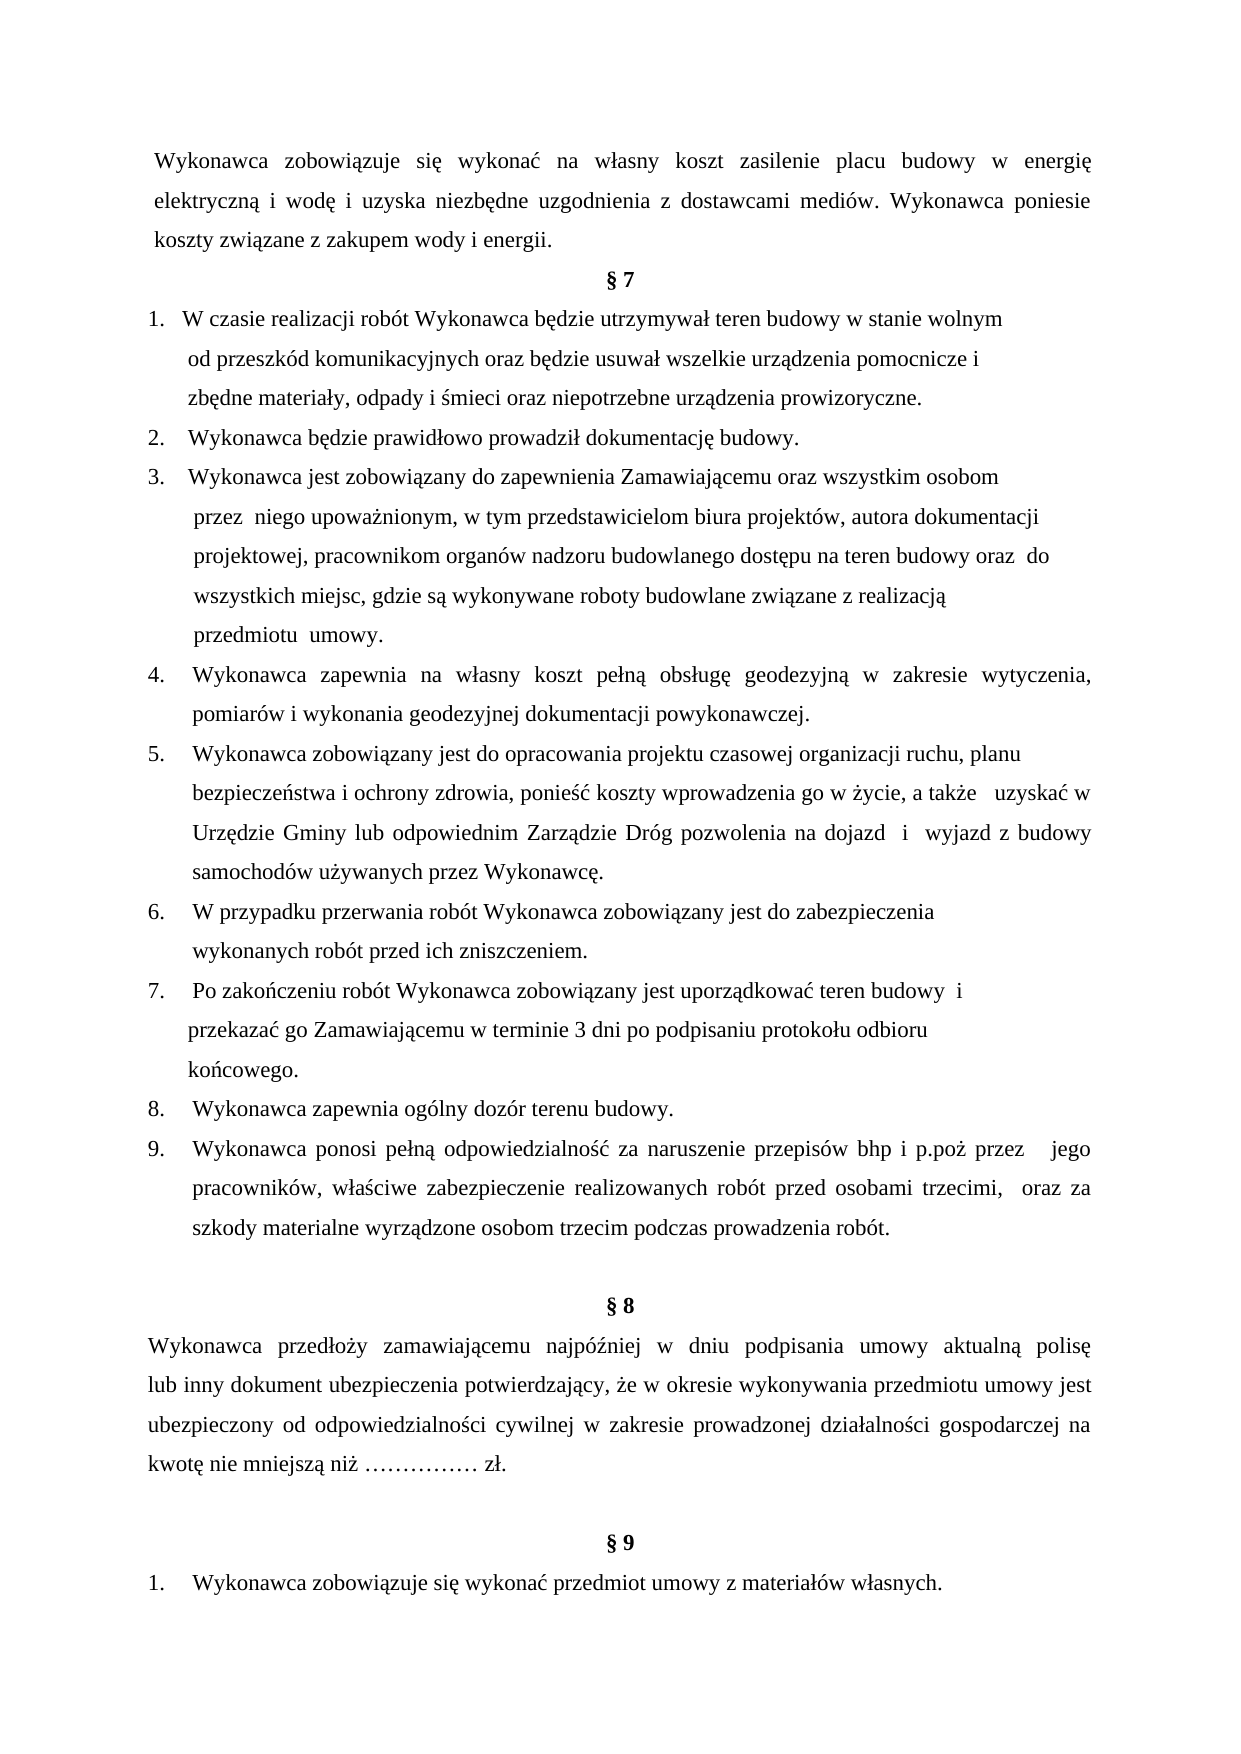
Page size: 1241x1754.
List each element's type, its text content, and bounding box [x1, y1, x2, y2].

text od przeszkód komunikacyjnych oraz będzie usuwał wszelkie urządzenia pomocnicze i [148, 345, 1093, 371]
text wykonanych robót przed ich zniszczeniem. [192, 937, 1093, 963]
text przekazać go Zamawiającemu w terminie 3 dni po podpisaniu protokołu odbioru [148, 1016, 1093, 1042]
text 6. W przypadku przerwania robót Wykonawca zobowiązany jest do zabezpieczenia [148, 898, 1093, 924]
text 2. Wykonawca będzie prawidłowo prowadził dokumentację budowy. [148, 424, 1093, 450]
text 1. W czasie realizacji robót Wykonawca będzie utrzymywał teren budowy w stanie wolnym [148, 306, 1093, 332]
text wszystkich miejsc, gdzie są wykonywane roboty budowlane związane z realizacją [148, 582, 1093, 608]
text końcowego. [148, 1056, 1093, 1082]
text bezpieczeństwa i ochrony zdrowia, ponieść koszty wprowadzenia go w życie, a także uzyskać w Urzędzie Gminy lub odpowiednim Zarządzie Dróg pozwolenia na dojazd i wyjazd z budowy samochodów używanych przez Wykonawcę. [192, 779, 1093, 884]
text 5. Wykonawca zobowiązany jest do opracowania projektu czasowej organizacji ruchu, planu [148, 740, 1093, 766]
text zbędne materiały, odpady i śmieci oraz niepotrzebne urządzenia prowizoryczne. [148, 384, 1093, 411]
text § 9 [148, 1529, 1093, 1556]
text Wykonawca przedłoży zamawiającemu najpóźniej w dniu podpisania umowy aktualną polisę lub inny dokument ubezpieczenia potwierdzający, że w okresie wykonywania przedmiotu umowy jest ubezpieczony od odpowiedzialności cywilnej w zakresie prowadzonej działalności gospodarczej na kwotę nie mniejszą niż …………… zł. [148, 1332, 1093, 1477]
text 7. Po zakończeniu robót Wykonawca zobowiązany jest uporządkować teren budowy i [148, 977, 1093, 1003]
text 8. Wykonawca zapewnia ogólny dozór terenu budowy. [148, 1095, 1093, 1121]
text Wykonawca zobowiązuje się wykonać na własny koszt zasilenie placu budowy w energię elektryczną i wodę i uzyska niezbędne uzgodnienia z dostawcami mediów. Wykonawca poniesie koszty związane z zakupem wody i energii. [154, 148, 1093, 253]
text 4. Wykonawca zapewnia na własny koszt pełną obsługę geodezyjną w zakresie wytyczenia, pomiarów i wykonania geodezyjnej dokumentacji powykonawczej. [148, 661, 1093, 727]
text przedmiotu umowy. [148, 621, 1093, 648]
text przez niego upoważnionym, w tym przedstawicielom biura projektów, autora dokumentacji [148, 503, 1093, 529]
text § 8 [148, 1292, 1093, 1319]
text § 7 [148, 266, 1093, 292]
text 1. Wykonawca zobowiązuje się wykonać przedmiot umowy z materiałów własnych. [148, 1569, 1093, 1595]
text 3. Wykonawca jest zobowiązany do zapewnienia Zamawiającemu oraz wszystkim osobom [148, 463, 1093, 490]
text projektowej, pracownikom organów nadzoru budowlanego dostępu na teren budowy oraz do [148, 542, 1093, 569]
text 9. Wykonawca ponosi pełną odpowiedzialność za naruszenie przepisów bhp i p.poż przez jego pracowników, właściwe zabezpieczenie realizowanych robót przed osobami trzecimi, oraz za szkody materialne wyrządzone osobom trzecim podczas prowadzenia robót. [148, 1134, 1093, 1240]
